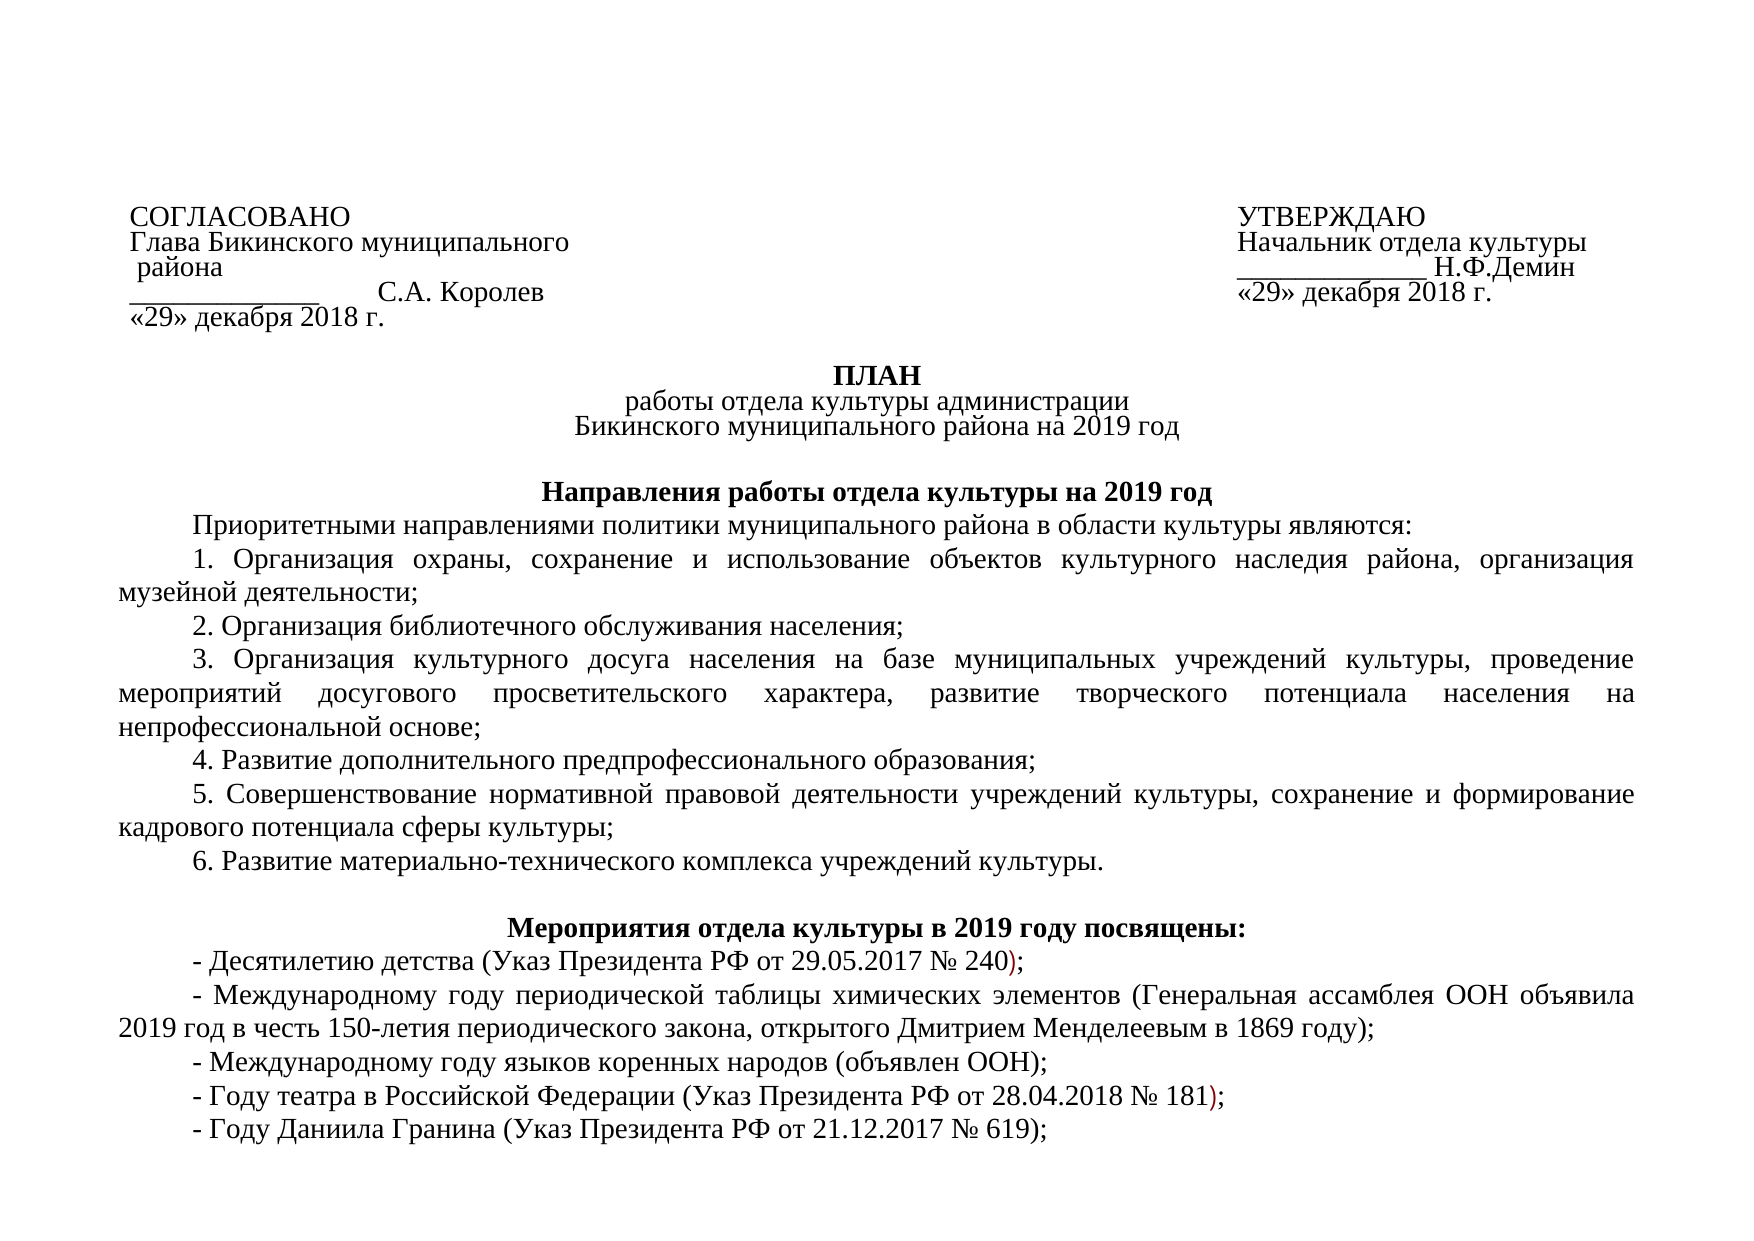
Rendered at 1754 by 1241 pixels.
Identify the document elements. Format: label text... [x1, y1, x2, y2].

text - Году Даниила Гранина (Указ Президента РФ от 21.12.2017 № 619); [118, 1111, 1636, 1145]
table_header УТВЕРЖДАЮ Начальник отдела культуры _____________ Н.Ф.Демин «29» декабря 2018 г. [888, 207, 1658, 332]
text 2. Организация библиотечного обслуживания населения; [118, 608, 1636, 642]
text 5. Совершенствование нормативной правовой деятельности учреждений культуры, сохранение и формирование кадрового потенциала сферы культуры; [118, 776, 1636, 843]
text Приоритетными направлениями политики муниципального района в области культуры являются: [118, 507, 1636, 541]
text Бикинского муниципального района на 2019 год [118, 415, 1636, 440]
text Мероприятия отдела культуры в 2019 году посвящены: [118, 910, 1636, 943]
text - Международному году языков коренных народов (объявлен ООН); [118, 1044, 1636, 1078]
text 1. Организация охраны, сохранение и использование объектов культурного наследия района, организация музейной деятельности; [118, 541, 1636, 608]
text 3. Организация культурного досуга населения на базе муниципальных учреждений культуры, проведение мероприятий досугового просветительского характера, развитие творческого потенциала населения на непрофессиональной основе; [118, 642, 1636, 742]
text - Десятилетию детства (Указ Президента РФ от 29.05.2017 № 240); [118, 943, 1636, 977]
text - Международному году периодической таблицы химических элементов (Генеральная ассамблея ООН объявила 2019 год в честь 150-летия периодического закона, открытого Дмитрием Менделеевым в 1869 году); [118, 977, 1636, 1044]
text 4. Развитие дополнительного предпрофессионального образования; [118, 742, 1636, 776]
table_header согласованО Глава Бикинского муниципального района _____________ С.А. Королев «29» декабря 2018 г. [118, 207, 888, 332]
text Направления работы отдела культуры на 2019 год [118, 474, 1636, 507]
text 6. Развитие материально-технического комплекса учреждений культуры. [118, 843, 1636, 876]
text работы отдела культуры администрации [118, 390, 1636, 415]
text - Году театра в Российской Федерации (Указ Президента РФ от 28.04.2018 № 181); [118, 1078, 1636, 1111]
text ПЛАН [118, 365, 1636, 390]
